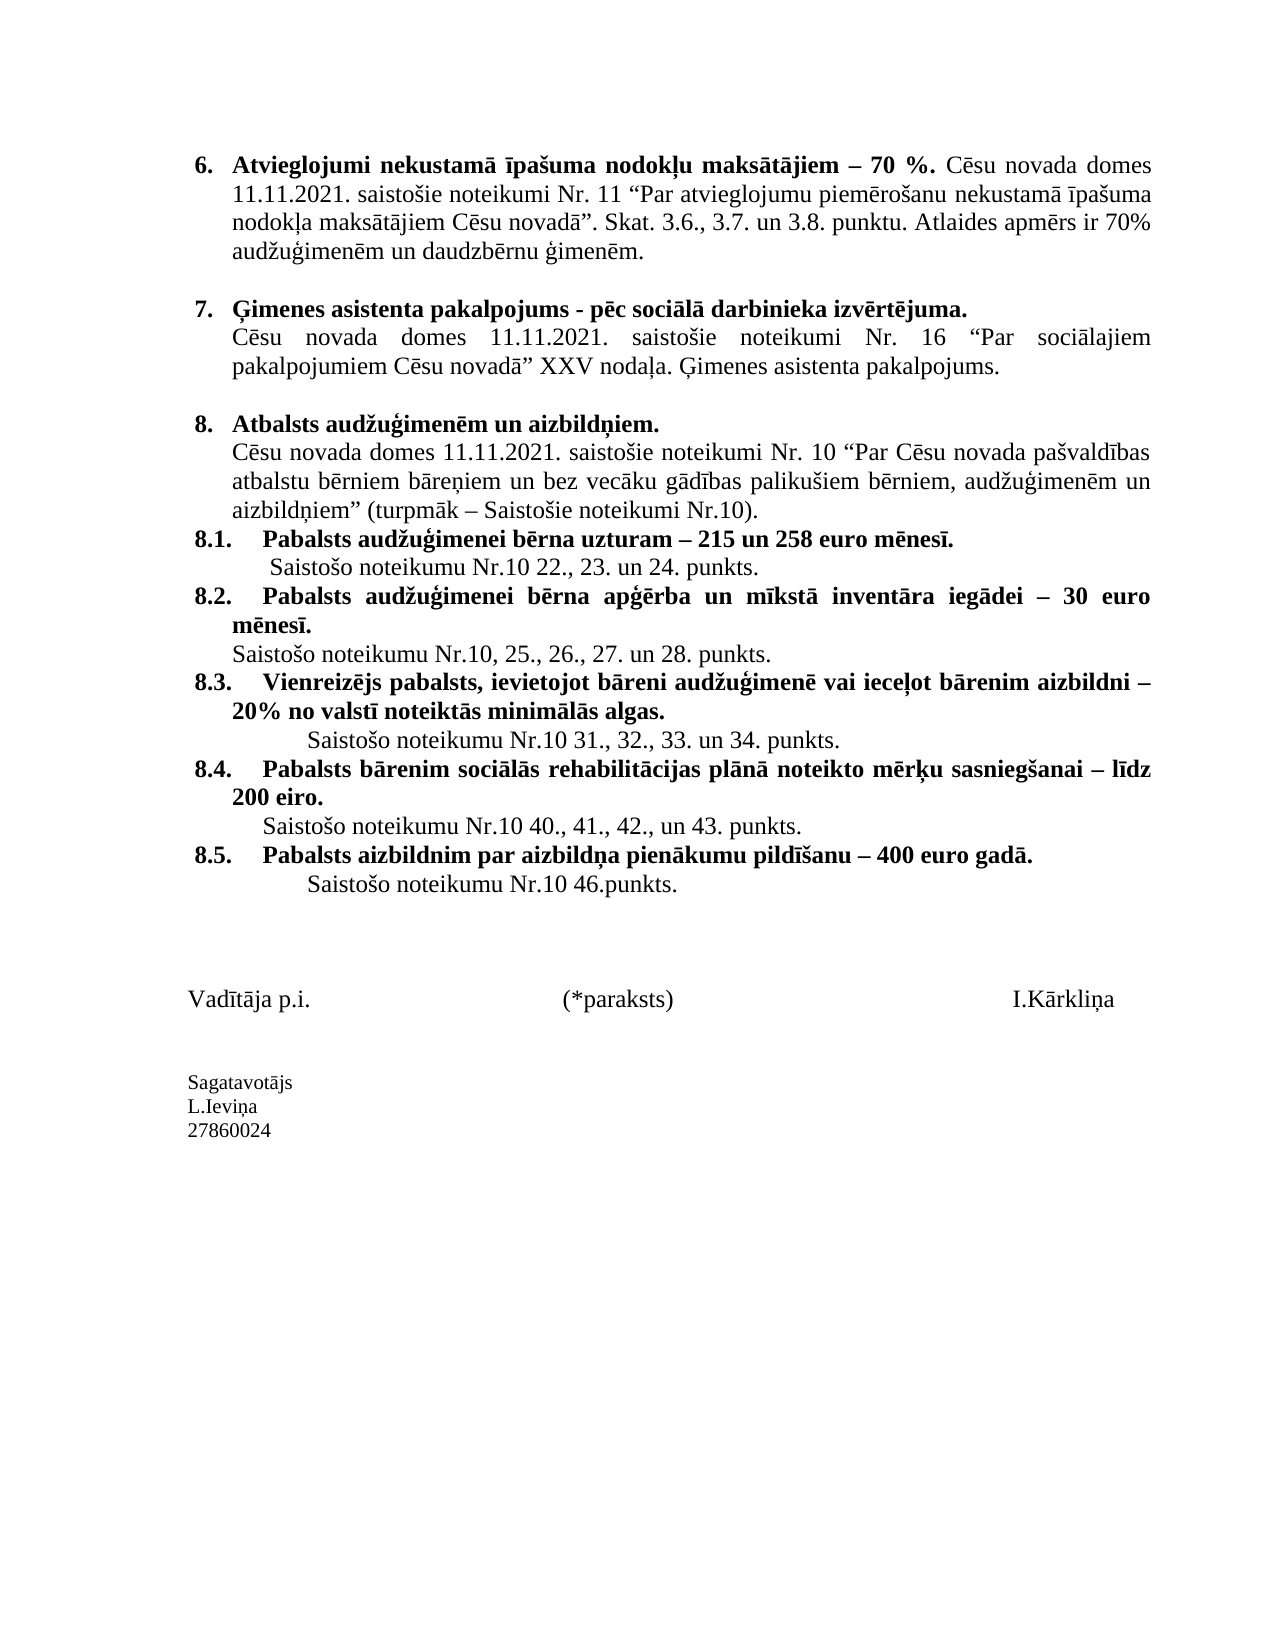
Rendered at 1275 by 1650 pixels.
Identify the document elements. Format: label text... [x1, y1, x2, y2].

text Cēsu novada domes 11.11.2021. saistošie noteikumi Nr. 16 “Par sociālajiem pakalpojumiem Cēsu novadā” XXV nodaļa. Ģimenes asistenta pakalpojums. [232, 322, 1152, 380]
text Cēsu novada domes 11.11.2021. saistošie noteikumi Nr. 10 “Par Cēsu novada pašvaldības atbalstu bērniem bāreņiem un bez vecāku gādības palikušiem bērniem, audžuģimenēm un aizbildņiem” (turpmāk – Saistošie noteikumi Nr.10). [232, 437, 1152, 524]
list Pabalsts aizbildnim par aizbildņa pienākumu pildīšanu – 400 euro gadā. [194, 840, 1152, 869]
text 27860024 [187, 1118, 1152, 1142]
list Saistošo noteikumu Nr.10, 25., 26., 27. un 28. punkts. [232, 639, 1152, 667]
text Vadītāja p.i. (*paraksts) I.Kārkliņa [187, 984, 1152, 1012]
text Sagatavotājs [187, 1070, 1152, 1094]
list Atvieglojumi nekustamā īpašuma nodokļu maksātājiem – 70 %. Cēsu novada domes 11.11.2021. saistošie noteikumi Nr. 11 “Par atvieglojumu piemērošanu nekustamā īpašuma nodokļa maksātājiem Cēsu novadā”. Skat. 3.6., 3.7. un 3.8. punktu. Atlaides apmērs ir 70% audžuģimenēm un daudzbērnu ģimenēm. [194, 150, 1152, 265]
text Saistošo noteikumu Nr.10 22., 23. un 24. punkts. [232, 552, 1152, 581]
list Saistošo noteikumu Nr.10 40., 41., 42., un 43. punkts. [232, 811, 1152, 840]
text Saistošo noteikumu Nr.10 31., 32., 33. un 34. punkts. [232, 725, 1152, 754]
list Pabalsts audžuģimenei bērna uzturam – 215 un 258 euro mēnesī. [194, 524, 1152, 552]
list Ģimenes asistenta pakalpojums - pēc sociālā darbinieka izvērtējuma. [194, 294, 1152, 322]
text L.Ieviņa [187, 1094, 1152, 1118]
list Pabalsts bārenim sociālās rehabilitācijas plānā noteikto mērķu sasniegšanai – līdz 200 eiro. [194, 754, 1152, 811]
list Pabalsts audžuģimenei bērna apģērba un mīkstā inventāra iegādei – 30 euro mēnesī. [194, 581, 1152, 639]
text Saistošo noteikumu Nr.10 46.punkts. [232, 869, 1152, 897]
list Atbalsts audžuģimenēm un aizbildņiem. [194, 409, 1152, 437]
list Vienreizējs pabalsts, ievietojot bāreni audžuģimenē vai ieceļot bārenim aizbildni – 20% no valstī noteiktās minimālās algas. [194, 667, 1152, 725]
